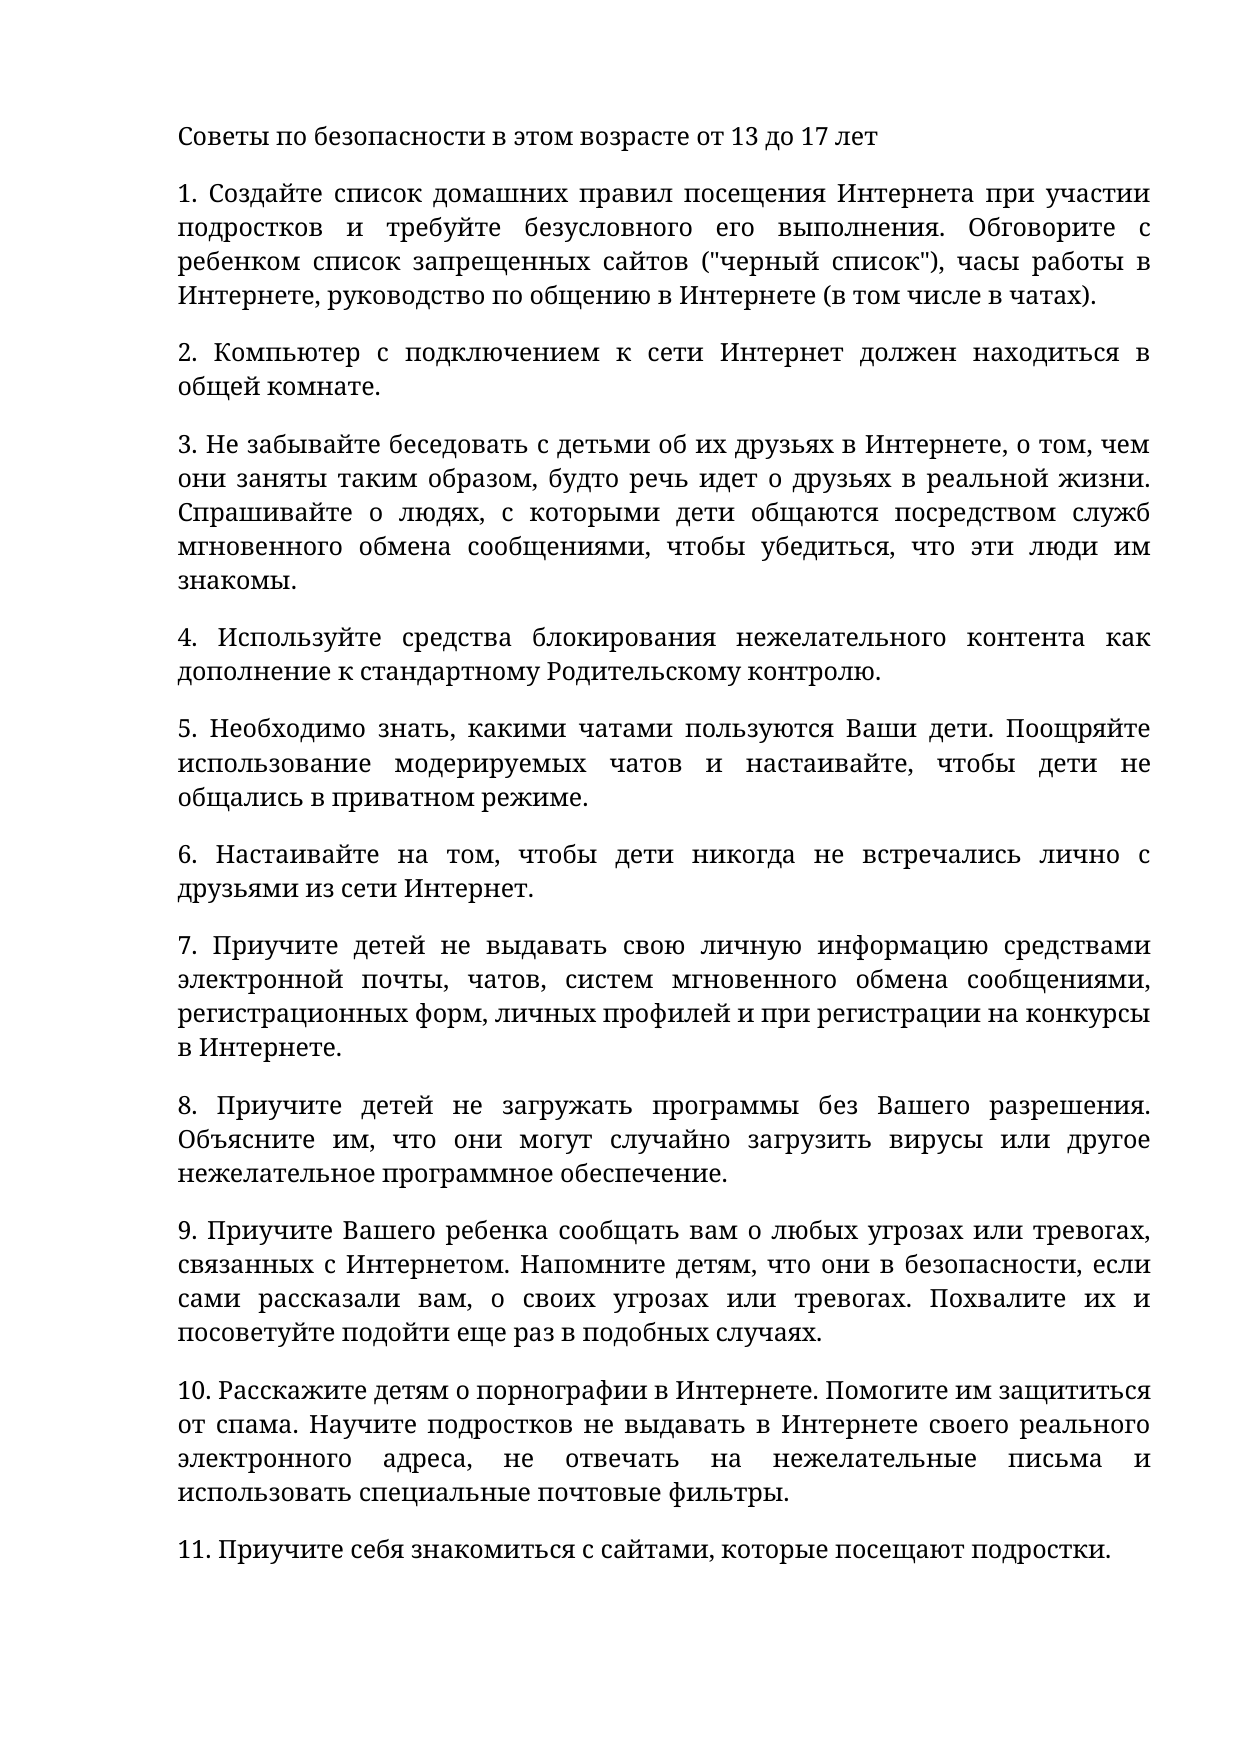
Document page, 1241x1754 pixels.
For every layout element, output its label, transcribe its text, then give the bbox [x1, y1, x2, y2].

text 2. Компьютер с подключением к сети Интернет должен находиться в общей комнате. [177, 335, 1152, 403]
text 1. Создайте список домашних правил посещения Интернета при участии подростков и требуйте безусловного его выполнения. Обговорите с ребенком список запрещенных сайтов ("черный список"), часы работы в Интернете, руководство по общению в Интернете (в том числе в чатах). [177, 175, 1152, 312]
text 3. Не забывайте беседовать с детьми об их друзьях в Интернете, о том, чем они заняты таким образом, будто речь идет о друзьях в реальной жизни. Спрашивайте о людях, с которыми дети общаются посредством служб мгновенного обмена сообщениями, чтобы убедиться, что эти люди им знакомы. [177, 426, 1152, 597]
text 11. Приучите себя знакомиться с сайтами, которые посещают подростки. [177, 1532, 1152, 1566]
text 8. Приучите детей не загружать программы без Вашего разрешения. Объясните им, что они могут случайно загрузить вирусы или другое нежелательное программное обеспечение. [177, 1087, 1152, 1189]
text 9. Приучите Вашего ребенка сообщать вам о любых угрозах или тревогах, связанных с Интернетом. Напомните детям, что они в безопасности, если сами рассказали вам, о своих угрозах или тревогах. Похвалите их и посоветуйте подойти еще раз в подобных случаях. [177, 1213, 1152, 1349]
text 5. Необходимо знать, какими чатами пользуются Ваши дети. Поощряйте использование модерируемых чатов и настаивайте, чтобы дети не общались в приватном режиме. [177, 711, 1152, 813]
text 4. Используйте средства блокирования нежелательного контента как дополнение к стандартному Родительскому контролю. [177, 620, 1152, 688]
text 6. Настаивайте на том, чтобы дети никогда не встречались лично с друзьями из сети Интернет. [177, 837, 1152, 905]
text 7. Приучите детей не выдавать свою личную информацию средствами электронной почты, чатов, систем мгновенного обмена сообщениями, регистрационных форм, личных профилей и при регистрации на конкурсы в Интернете. [177, 928, 1152, 1064]
text Советы по безопасности в этом возрасте от 13 до 17 лет [177, 118, 1152, 152]
text 10. Расскажите детям о порнографии в Интернете. Помогите им защититься от спама. Научите подростков не выдавать в Интернете своего реального электронного адреса, не отвечать на нежелательные письма и использовать специальные почтовые фильтры. [177, 1372, 1152, 1508]
